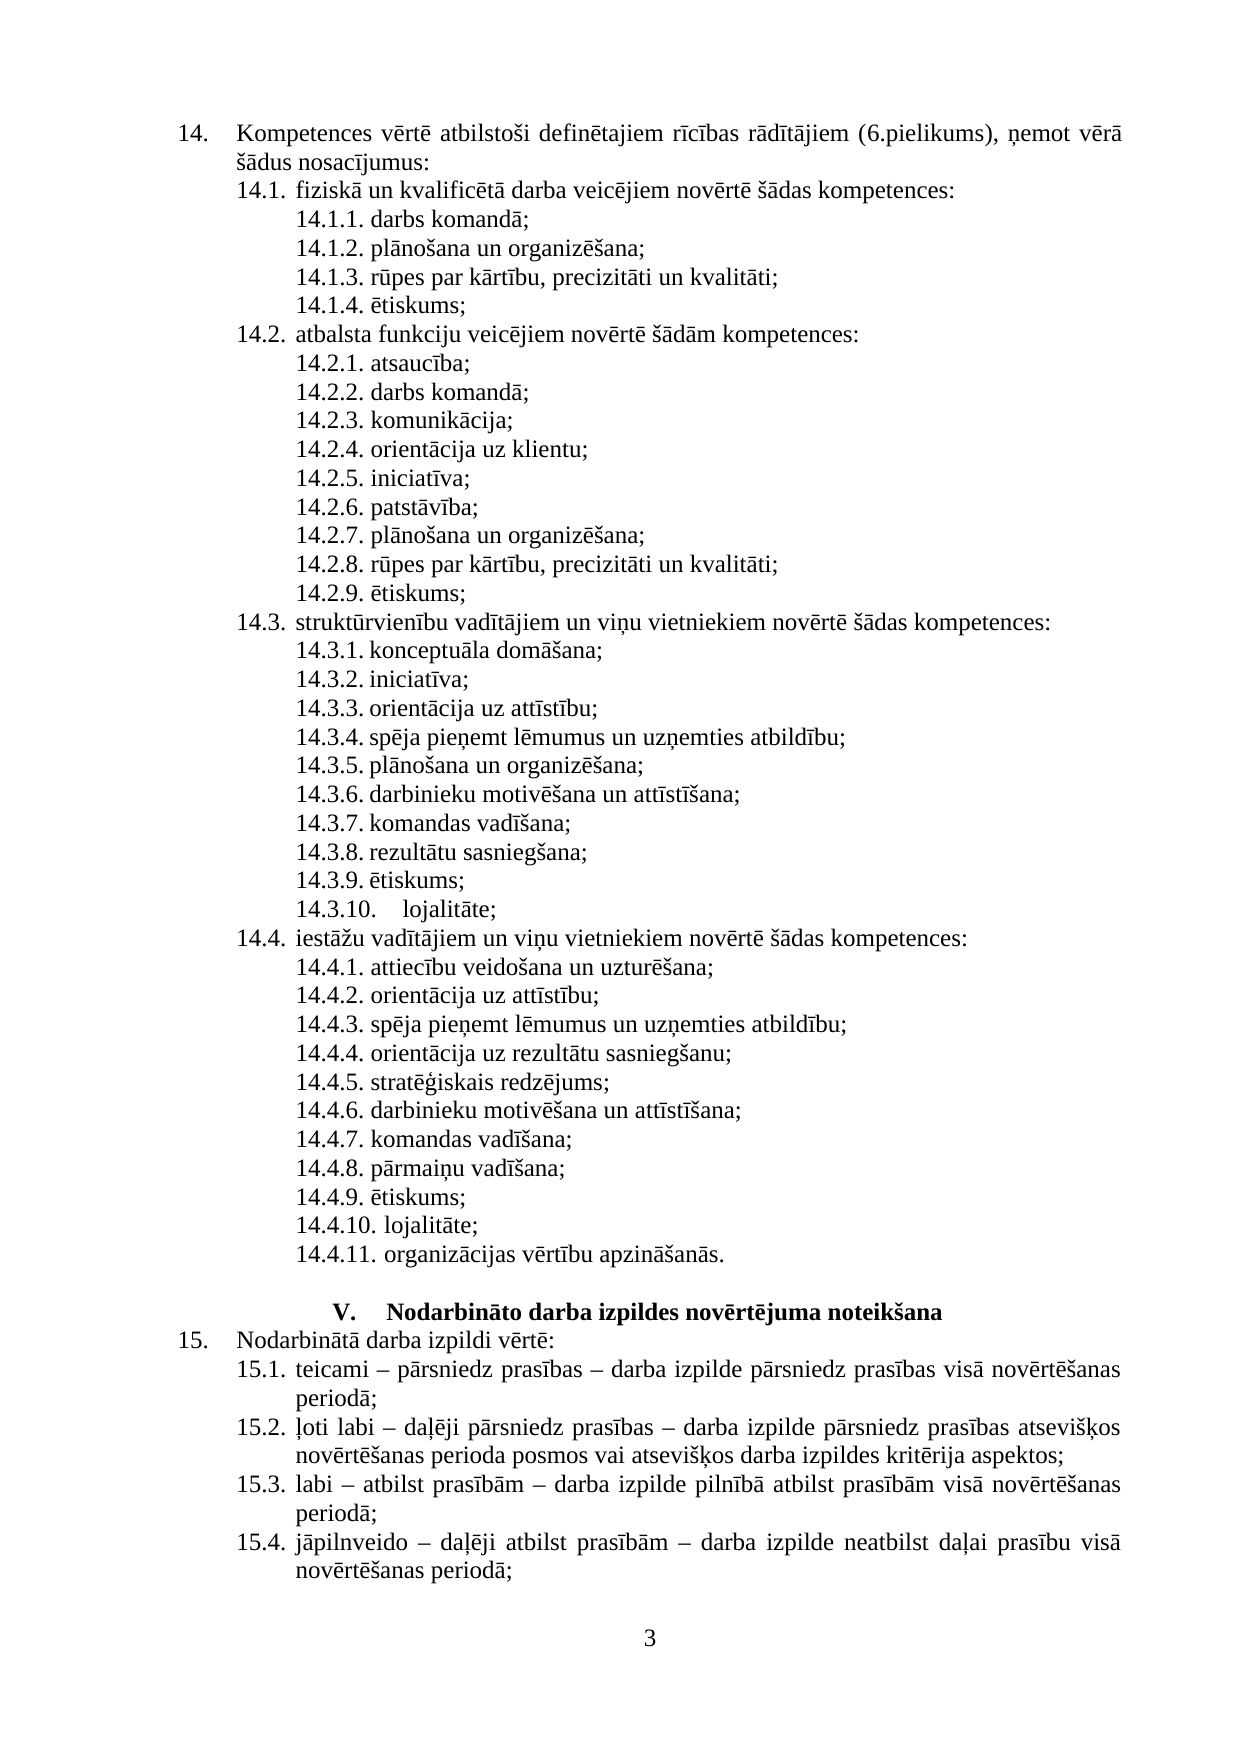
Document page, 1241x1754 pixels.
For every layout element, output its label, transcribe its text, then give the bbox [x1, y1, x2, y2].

list orientācija uz attīstību; [295, 693, 1122, 722]
list iestāžu vadītājiem un viņu vietniekiem novērtē šādas kompetences: [236, 923, 1122, 952]
list iniciatīva; [295, 463, 1122, 492]
list rūpes par kārtību, precizitāti un kvalitāti; [295, 262, 1122, 291]
list komandas vadīšana; [295, 1124, 1122, 1153]
list lojalitāte; [295, 894, 1122, 923]
list darbs komandā; [295, 377, 1122, 406]
list lojalitāte; [295, 1211, 1122, 1239]
list teicami – pārsniedz prasības – darba izpilde pārsniedz prasības visā novērtēšanas periodā; [236, 1354, 1122, 1412]
list darbinieku motivēšana un attīstīšana; [295, 779, 1122, 808]
list spēja pieņemt lēmumus un uzņemties atbildību; [295, 1009, 1122, 1038]
list rūpes par kārtību, precizitāti un kvalitāti; [295, 549, 1122, 578]
list ētiskums; [295, 1182, 1122, 1211]
list stratēģiskais redzējums; [295, 1067, 1122, 1096]
list konceptuāla domāšana; [295, 636, 1122, 664]
list organizācijas vērtību apzināšanās. [295, 1239, 1122, 1268]
list atbalsta funkciju veicējiem novērtē šādām kompetences: [236, 319, 1122, 348]
list orientācija uz klientu; [295, 434, 1122, 463]
list ētiskums; [295, 578, 1122, 607]
list struktūrvienību vadītājiem un viņu vietniekiem novērtē šādas kompetences: [236, 607, 1122, 636]
list patstāvība; [295, 492, 1122, 521]
list pārmaiņu vadīšana; [295, 1153, 1122, 1182]
list plānošana un organizēšana; [295, 233, 1122, 262]
list plānošana un organizēšana; [295, 751, 1122, 779]
list komunikācija; [295, 406, 1122, 434]
list orientācija uz rezultātu sasniegšanu; [295, 1038, 1122, 1067]
list ļoti labi – daļēji pārsniedz prasības – darba izpilde pārsniedz prasības atsevišķos novērtēšanas perioda posmos vai atsevišķos darba izpildes kritērija aspektos; [236, 1412, 1122, 1469]
list Nodarbināto darba izpildes novērtējuma noteikšana [177, 1297, 1122, 1326]
list darbinieku motivēšana un attīstīšana; [295, 1096, 1122, 1124]
list labi – atbilst prasībām – darba izpilde pilnībā atbilst prasībām visā novērtēšanas periodā; [236, 1469, 1122, 1527]
list attiecību veidošana un uzturēšana; [295, 952, 1122, 981]
list darbs komandā; [295, 204, 1122, 233]
list komandas vadīšana; [295, 808, 1122, 837]
list ētiskums; [295, 291, 1122, 319]
list Kompetences vērtē atbilstoši definētajiem rīcības rādītājiem (6.pielikums), ņemot vērā šādus nosacījumus: [177, 118, 1122, 176]
list spēja pieņemt lēmumus un uzņemties atbildību; [295, 722, 1122, 751]
list ētiskums; [295, 866, 1122, 894]
list rezultātu sasniegšana; [295, 837, 1122, 866]
list orientācija uz attīstību; [295, 981, 1122, 1009]
list atsaucība; [295, 348, 1122, 377]
list plānošana un organizēšana; [295, 521, 1122, 549]
list iniciatīva; [295, 664, 1122, 693]
list jāpilnveido – daļēji atbilst prasībām – darba izpilde neatbilst daļai prasību visā novērtēšanas periodā; [236, 1527, 1122, 1584]
list fiziskā un kvalificētā darba veicējiem novērtē šādas kompetences: [236, 176, 1122, 204]
list Nodarbinātā darba izpildi vērtē: [177, 1326, 1122, 1354]
